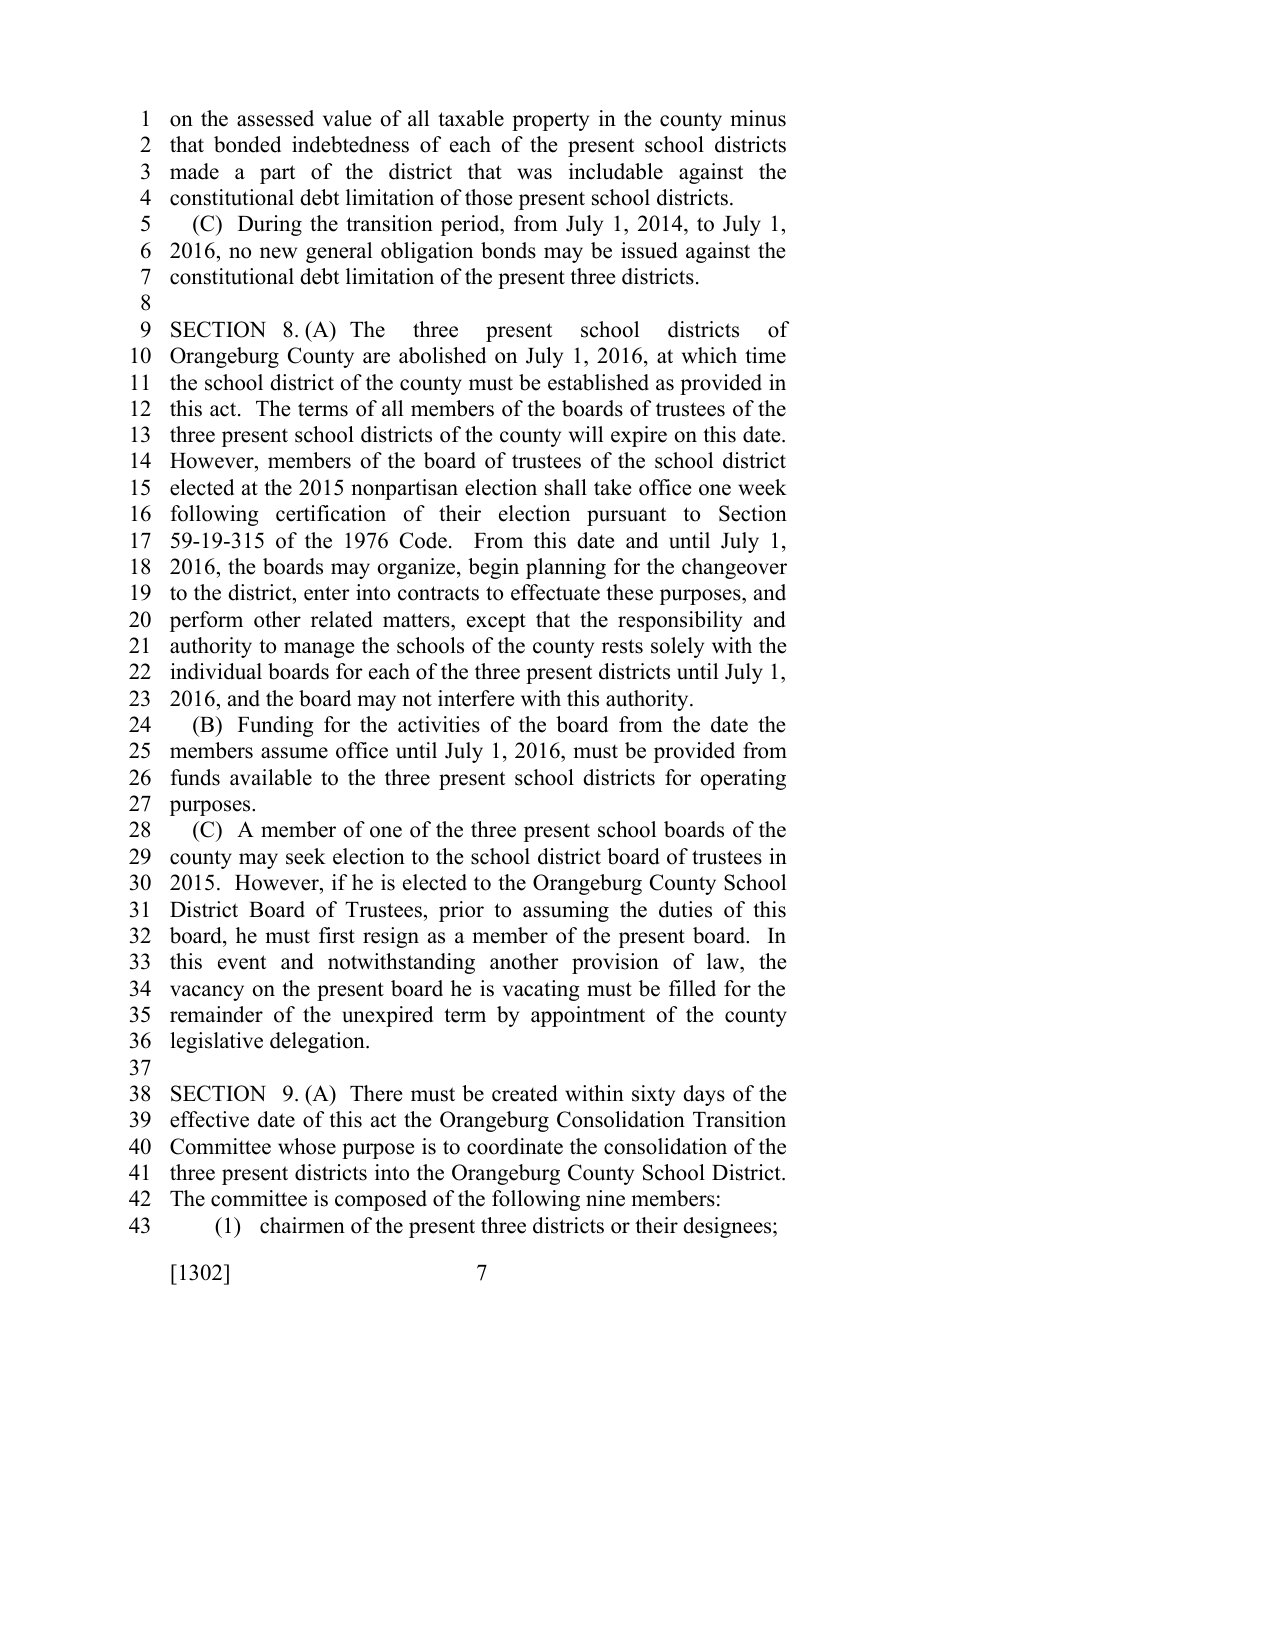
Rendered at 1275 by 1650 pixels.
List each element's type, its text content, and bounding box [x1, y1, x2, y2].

text (B) Funding for the activities of the board from the date the members assume office until July 1, 2016, must be provided from funds available to the three present school districts for operating purposes. [169, 711, 787, 817]
text SECTION 9. (A) There must be created within sixty days of the effective date of this act the Orangeburg Consolidation Transition Committee whose purpose is to coordinate the consolidation of the three present districts into the Orangeburg County School District. The committee is composed of the following nine members: [169, 1080, 787, 1212]
text (1) chairmen of the present three districts or their designees; [169, 1212, 787, 1238]
text (C) A member of one of the three present school boards of the county may seek election to the school district board of trustees in 2015. However, if he is elected to the Orangeburg County School District Board of Trustees, prior to assuming the duties of this board, he must first resign as a member of the present board. In this event and notwithstanding another provision of law, the vacancy on the present board he is vacating must be filled for the remainder of the unexpired term by appointment of the county legislative delegation. [169, 817, 787, 1054]
text (C) During the transition period, from July 1, 2014, to July 1, 2016, no new general obligation bonds may be issued against the constitutional debt limitation of the present three districts. [169, 210, 787, 289]
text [169, 105, 787, 210]
text SECTION 8. (A) The three present school districts of Orangeburg County are abolished on July 1, 2016, at which time the school district of the county must be established as provided in this act. The terms of all members of the boards of trustees of the three present school districts of the county will expire on this date. However, members of the board of trustees of the school district elected at the 2015 nonpartisan election shall take office one week following certification of their election pursuant to Section 59-19-315 of the 1976 Code. From this date and until July 1, 2016, the boards may organize, begin planning for the changeover to the district, enter into contracts to effectuate these purposes, and perform other related matters, except that the responsibility and authority to manage the schools of the county rests solely with the individual boards for each of the three present districts until July 1, 2016, and the board may not interfere with this authority. [169, 316, 787, 711]
